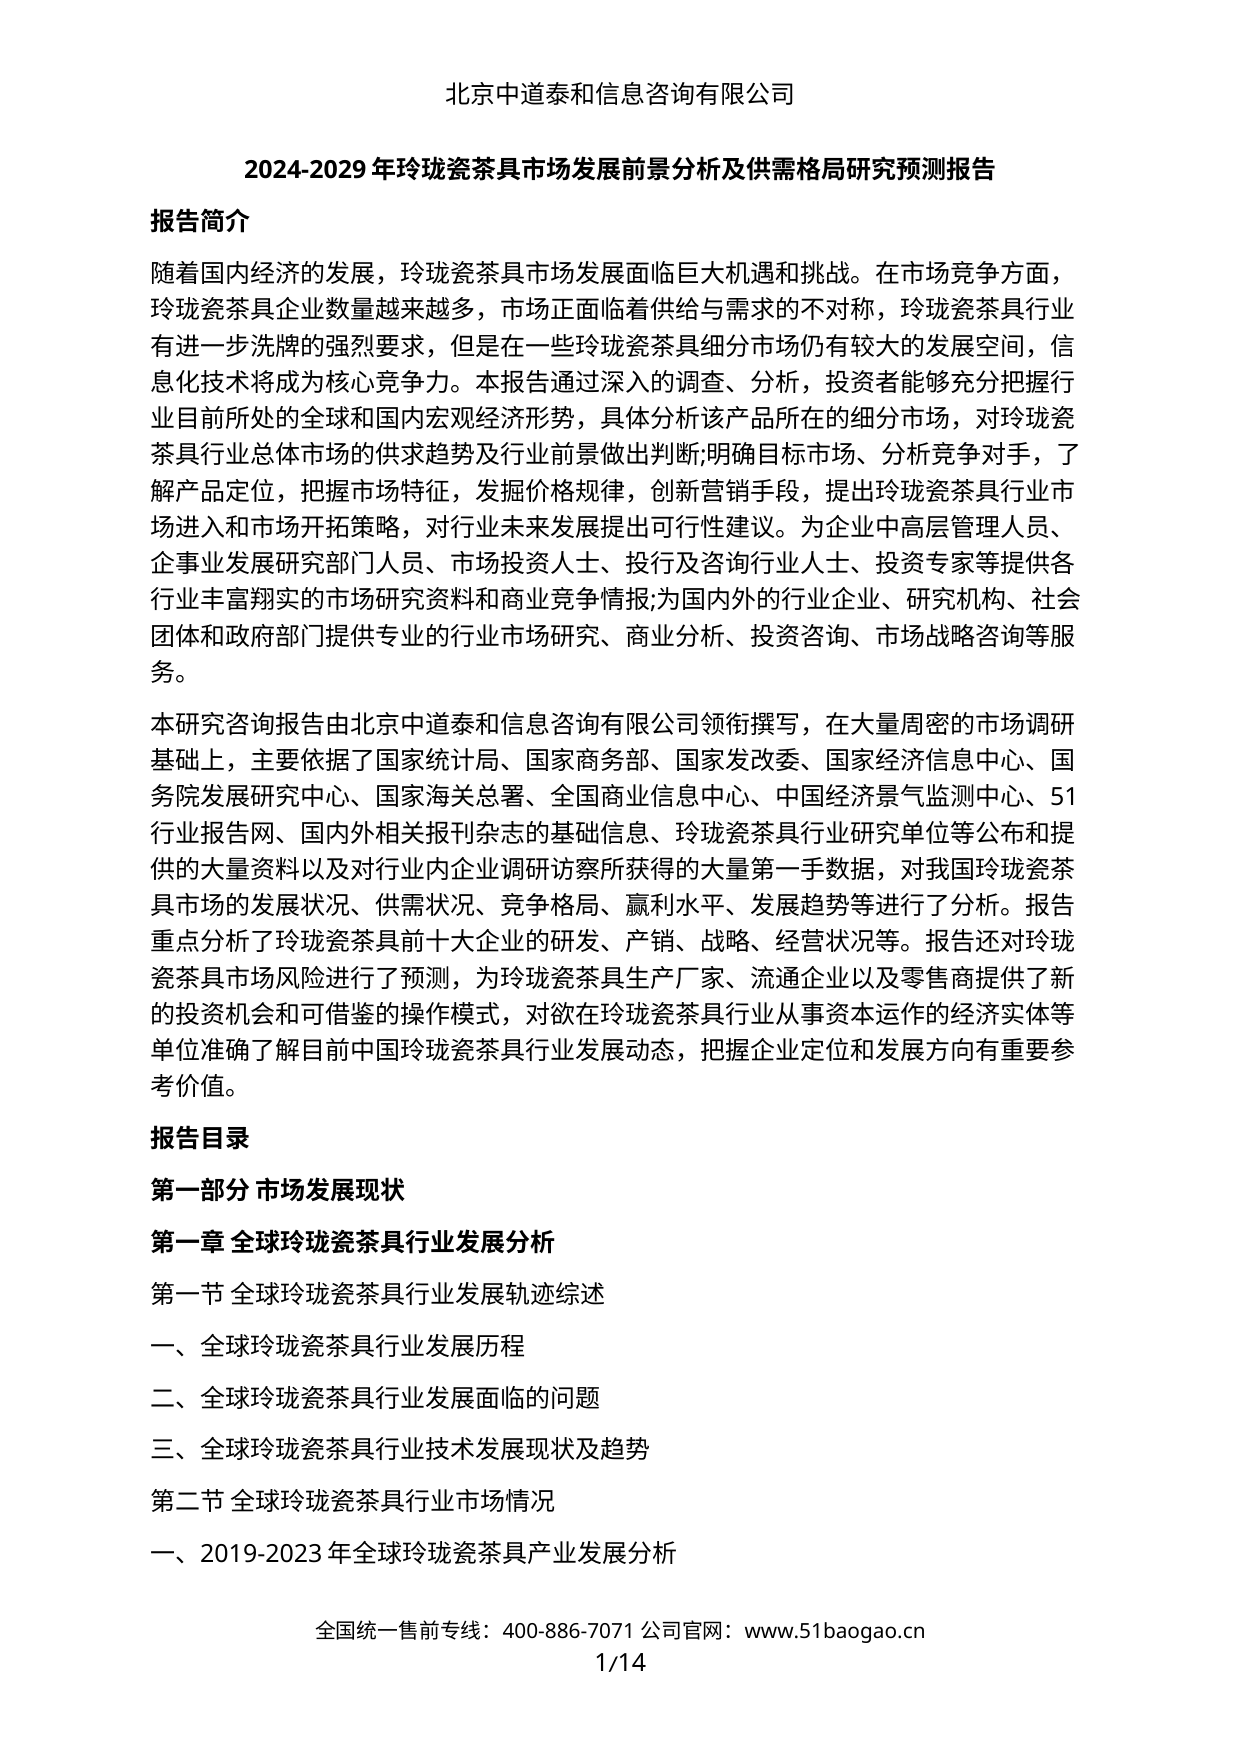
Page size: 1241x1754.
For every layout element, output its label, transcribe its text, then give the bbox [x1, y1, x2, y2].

text 本研究咨询报告由北京中道泰和信息咨询有限公司领衔撰写，在大量周密的市场调研基础上，主要依据了国家统计局、国家商务部、国家发改委、国家经济信息中心、国务院发展研究中心、国家海关总署、全国商业信息中心、中国经济景气监测中心、51行业报告网、国内外相关报刊杂志的基础信息、玲珑瓷茶具行业研究单位等公布和提供的大量资料以及对行业内企业调研访察所获得的大量第一手数据，对我国玲珑瓷茶具市场的发展状况、供需状况、竞争格局、赢利水平、发展趋势等进行了分析。报告重点分析了玲珑瓷茶具前十大企业的研发、产销、战略、经营状况等。报告还对玲珑瓷茶具市场风险进行了预测，为玲珑瓷茶具生产厂家、流通企业以及零售商提供了新的投资机会和可借鉴的操作模式，对欲在玲珑瓷茶具行业从事资本运作的经济实体等单位准确了解目前中国玲珑瓷茶具行业发展动态，把握企业定位和发展方向有重要参考价值。 [150, 704, 1090, 1103]
text 报告目录 [150, 1119, 1090, 1155]
text 2024-2029年玲珑瓷茶具市场发展前景分析及供需格局研究预测报告 [150, 150, 1090, 186]
text 第一节 全球玲珑瓷茶具行业发展轨迹综述 [150, 1274, 1090, 1311]
text 第一部分 市场发展现状 [150, 1171, 1090, 1207]
text 随着国内经济的发展，玲珑瓷茶具市场发展面临巨大机遇和挑战。在市场竞争方面，玲珑瓷茶具企业数量越来越多，市场正面临着供给与需求的不对称，玲珑瓷茶具行业有进一步洗牌的强烈要求，但是在一些玲珑瓷茶具细分市场仍有较大的发展空间，信息化技术将成为核心竞争力。本报告通过深入的调查、分析，投资者能够充分把握行业目前所处的全球和国内宏观经济形势，具体分析该产品所在的细分市场，对玲珑瓷茶具行业总体市场的供求趋势及行业前景做出判断;明确目标市场、分析竞争对手，了解产品定位，把握市场特征，发掘价格规律，创新营销手段，提出玲珑瓷茶具行业市场进入和市场开拓策略，对行业未来发展提出可行性建议。为企业中高层管理人员、企事业发展研究部门人员、市场投资人士、投行及咨询行业人士、投资专家等提供各行业丰富翔实的市场研究资料和商业竞争情报;为国内外的行业企业、研究机构、社会团体和政府部门提供专业的行业市场研究、商业分析、投资咨询、市场战略咨询等服务。 [150, 254, 1090, 689]
text 报告简介 [150, 202, 1090, 238]
text 一、全球玲珑瓷茶具行业发展历程 [150, 1326, 1090, 1362]
text 第一章 全球玲珑瓷茶具行业发展分析 [150, 1222, 1090, 1259]
text 一、2019-2023年全球玲珑瓷茶具产业发展分析 [150, 1534, 1090, 1570]
text 二、全球玲珑瓷茶具行业发展面临的问题 [150, 1378, 1090, 1414]
text 第二节 全球玲珑瓷茶具行业市场情况 [150, 1482, 1090, 1518]
text 三、全球玲珑瓷茶具行业技术发展现状及趋势 [150, 1430, 1090, 1466]
